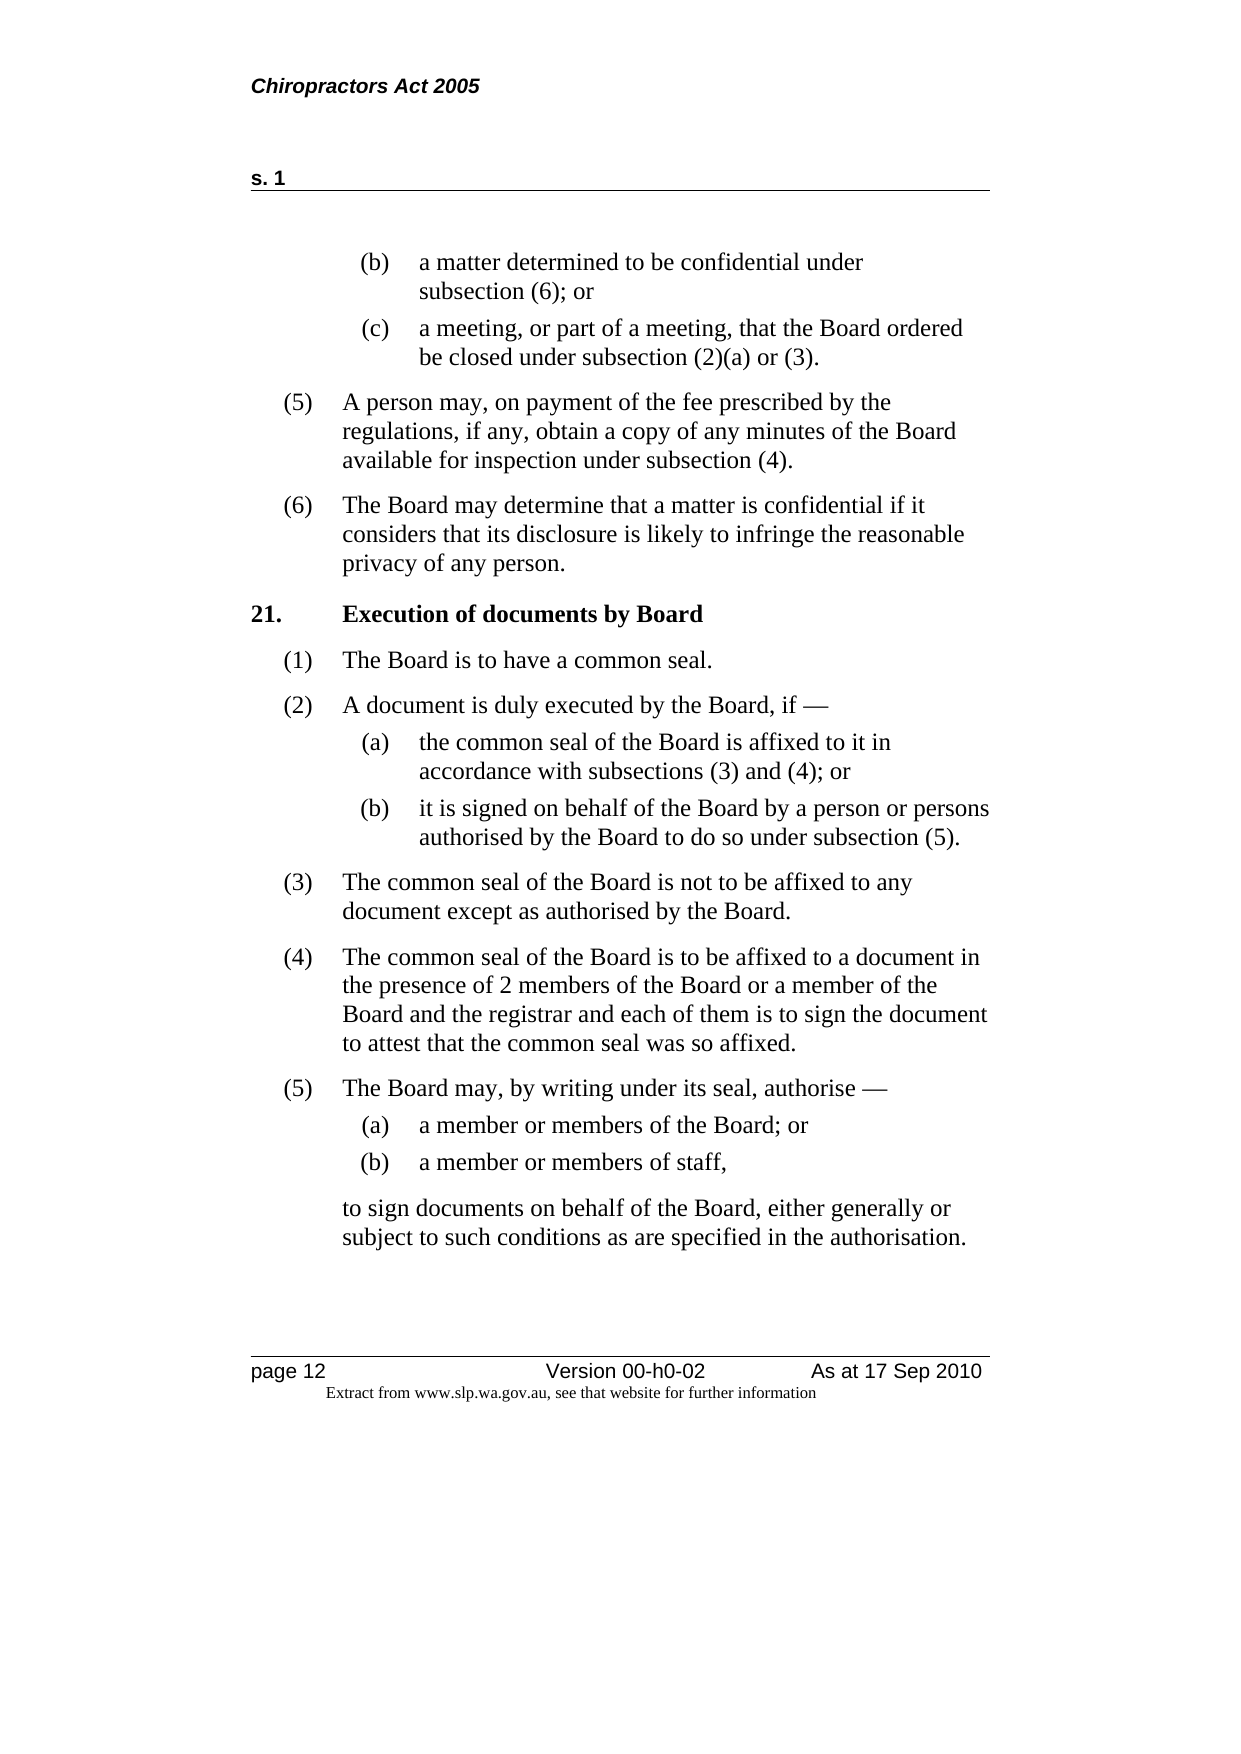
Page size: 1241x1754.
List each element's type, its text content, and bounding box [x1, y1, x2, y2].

text to sign documents on behalf of the Board, either generally or subject to such conditions as are specified in the authorisation. [251, 1193, 990, 1250]
text (4) The common seal of the Board is to be affixed to a document in the presence of 2 members of the Board or a member of the Board and the registrar and each of them is to sign the document to attest that the common seal was so affixed. [251, 942, 990, 1057]
text (b) it is signed on behalf of the Board by a person or persons authorised by the Board to do so under subsection (5). [251, 793, 990, 851]
text (6) The Board may determine that a matter is confidential if it considers that its disclosure is likely to infringe the reasonable privacy of any person. [251, 490, 990, 577]
subtitle 21. Execution of documents by Board [251, 599, 990, 628]
text (b) a matter determined to be confidential under subsection (6); or [251, 247, 990, 305]
text (a) a member or members of the Board; or [251, 1110, 990, 1139]
text (5) The Board may, by writing under its seal, authorise — [251, 1073, 990, 1102]
text (b) a member or members of staff, [251, 1147, 990, 1176]
text (5) A person may, on payment of the fee prescribed by the regulations, if any, obtain a copy of any minutes of the Board available for inspection under subsection (4). [251, 387, 990, 474]
text (2) A document is duly executed by the Board, if — [251, 690, 990, 719]
text (3) The common seal of the Board is not to be affixed to any document except as authorised by the Board. [251, 867, 990, 925]
text (a) the common seal of the Board is affixed to it in accordance with subsections (3) and (4); or [251, 727, 990, 785]
text (c) a meeting, or part of a meeting, that the Board ordered be closed under subsection (2)(a) or (3). [251, 313, 990, 371]
text (1) The Board is to have a common seal. [251, 645, 990, 674]
